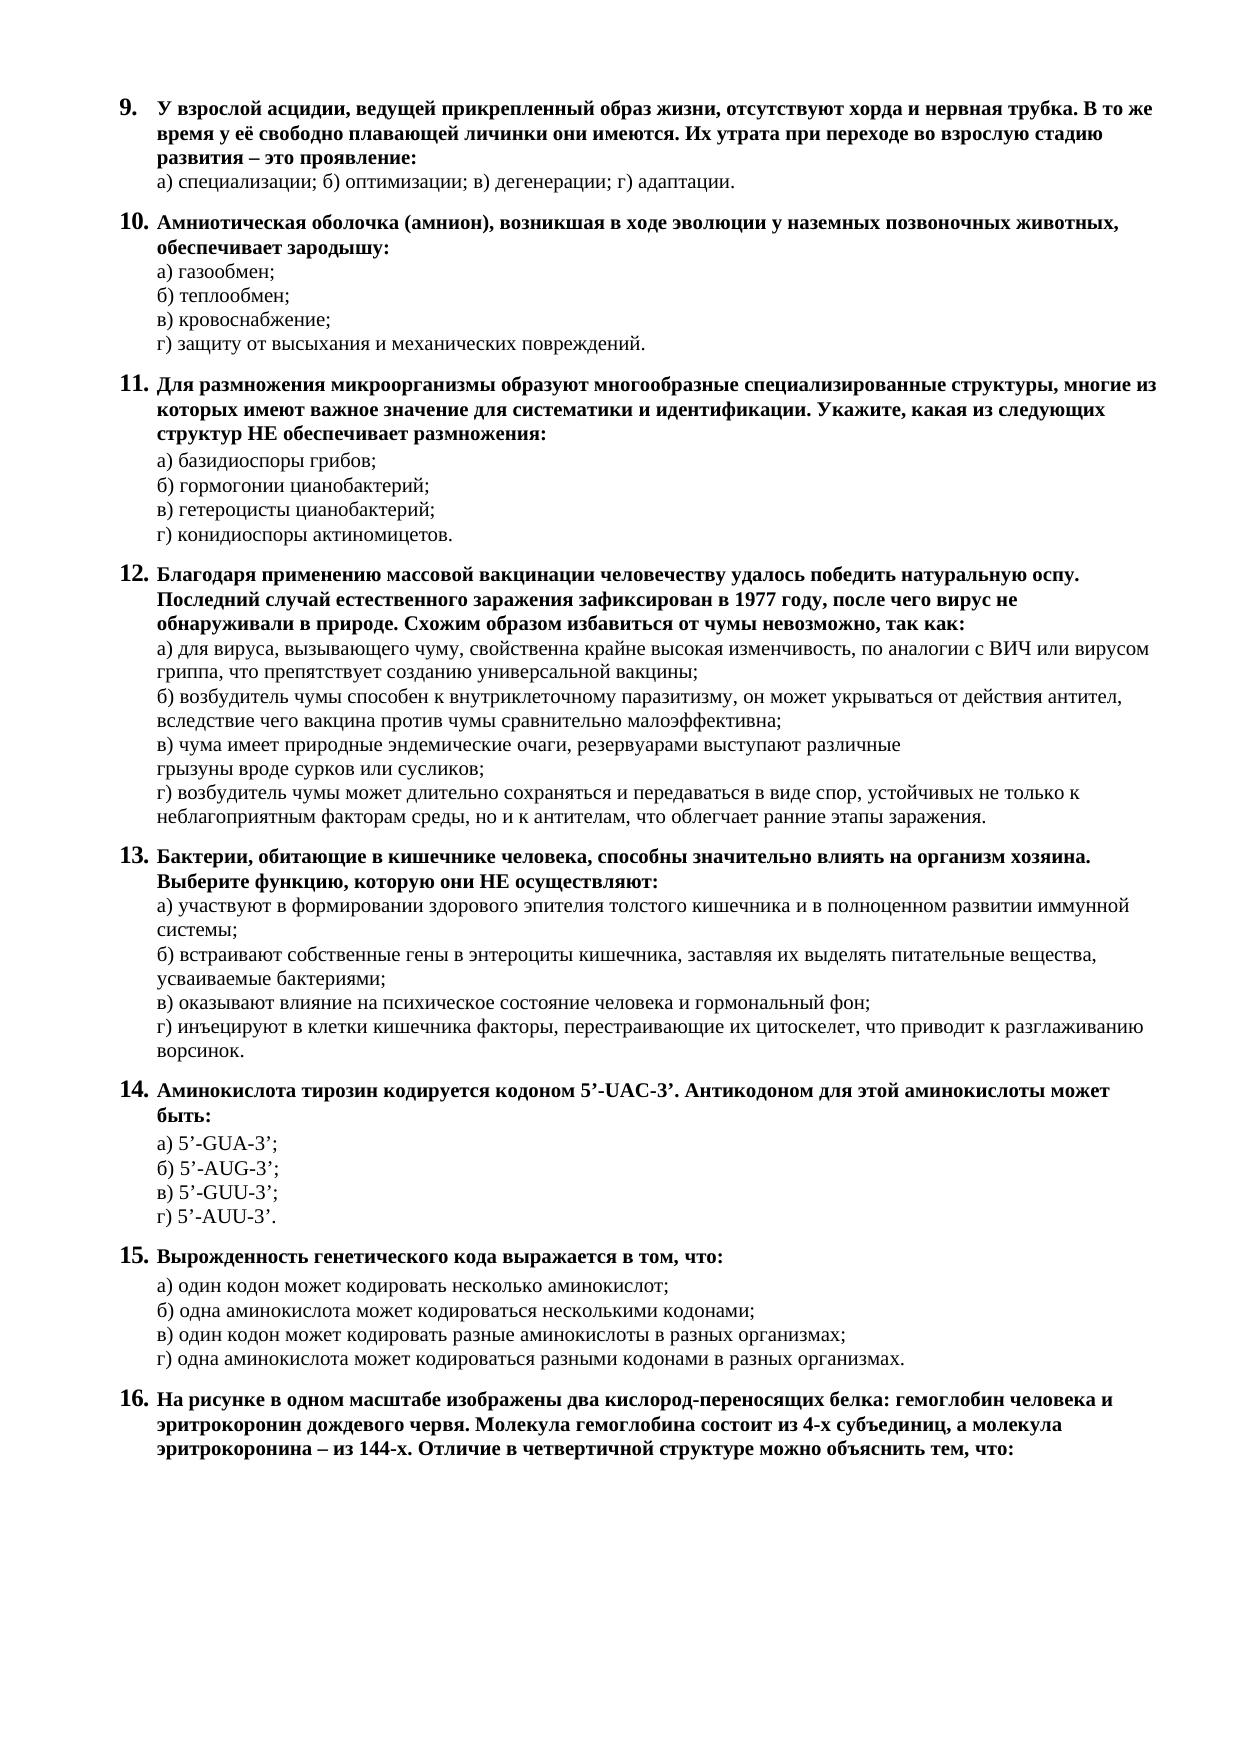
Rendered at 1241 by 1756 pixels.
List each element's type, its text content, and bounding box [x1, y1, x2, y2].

text а) один кодон может кодировать несколько аминокислот; [157, 1269, 1160, 1298]
text а) для вируса, вызывающего чуму, свойственна крайне высокая изменчивость, по аналогии с ВИЧ или вирусом гриппа, что препятствует созданию универсальной вакцины; [157, 635, 1160, 683]
text б) 5’-AUG-3’; [157, 1156, 1160, 1180]
text грызуны вроде сурков или сусликов; [157, 756, 1160, 780]
text б) возбудитель чумы способен к внутриклеточному паразитизму, он может укрываться от действия антител, вследствие чего вакцина против чумы сравнительно малоэффективна; [157, 683, 1160, 732]
subtitle Вырожденность генетического кода выражается в том, что: [119, 1241, 1160, 1269]
text б) встраивают собственные гены в энтероциты кишечника, заставляя их выделять питательные вещества, усваиваемые бактериями; [157, 941, 1160, 989]
text г) одна аминокислота может кодироваться разными кодонами в разных организмах. [157, 1346, 1160, 1370]
subtitle Аминокислота тирозин кодируется кодоном 5’-UAC-3’. Антикодоном для этой аминокислоты может быть: [119, 1074, 1160, 1127]
text в) 5’-GUU-3’; [157, 1180, 1160, 1204]
text а) газообмен; [157, 259, 1160, 283]
text б) теплообмен; [157, 283, 1160, 307]
text а) базидиоспоры грибов; [157, 445, 1160, 473]
text а) специализации; б) оптимизации; в) дегенерации; г) адаптации. [157, 169, 1160, 193]
subtitle У взрослой асцидии, ведущей прикрепленный образ жизни, отсутствуют хорда и нервная трубка. В то же время у её свободно плавающей личинки они имеются. Их утрата при переходе во взрослую стадию развития – это проявление: [119, 92, 1160, 169]
text в) кровоснабжение; [157, 307, 1160, 331]
text а) участвуют в формировании здорового эпителия толстого кишечника и в полноценном развитии иммунной системы; [157, 893, 1160, 941]
subtitle На рисунке в одном масштабе изображены два кислород-переносящих белка: гемоглобин человека и эритрокоронин дождевого червя. Молекула гемоглобина состоит из 4-х субъединиц, а молекула эритрокоронина – из 144-х. Отличие в четвертичной структуре можно объяснить тем, что: [119, 1383, 1160, 1460]
text г) возбудитель чумы может длительно сохраняться и передаваться в виде спор, устойчивых не только к неблагоприятным факторам среды, но и к антителам, что облегчает ранние этапы заражения. [157, 780, 1160, 828]
subtitle Для размножения микроорганизмы образуют многообразные специализированные структуры, многие из которых имеют важное значение для систематики и идентификации. Укажите, какая из следующих структур НЕ обеспечивает размножения: [119, 368, 1160, 445]
text г) инъецируют в клетки кишечника факторы, перестраивающие их цитоскелет, что приводит к разглаживанию ворсинок. [157, 1014, 1160, 1062]
text в) один кодон может кодировать разные аминокислоты в разных организмах; [157, 1322, 1160, 1346]
text в) гетероцисты цианобактерий; [127, 497, 1160, 521]
text г) защиту от высыхания и механических повреждений. [157, 331, 1160, 355]
text б) одна аминокислота может кодироваться несколькими кодонами; [157, 1298, 1160, 1322]
text б) гормогонии цианобактерий; [157, 473, 1160, 497]
subtitle Благодаря применению массовой вакцинации человечеству удалось победить натуральную оспу. Последний случай естественного заражения зафиксирован в 1977 году, после чего вирус не обнаруживали в природе. Схожим образом избавиться от чумы невозможно, так как: [119, 558, 1160, 635]
text в) чума имеет природные эндемические очаги, резервуарами выступают различные [157, 732, 1160, 756]
text в) оказывают влияние на психическое состояние человека и гормональный фон; [157, 989, 1160, 1014]
text г) 5’-AUU-3’. [157, 1204, 1160, 1228]
subtitle Бактерии, обитающие в кишечнике человека, способны значительно влиять на организм хозяина. Выберите функцию, которую они НЕ осуществляют: [119, 841, 1160, 893]
text г) конидиоспоры актиномицетов. [157, 521, 1160, 546]
text а) 5’-GUA-3’; [157, 1127, 1160, 1156]
subtitle Амниотическая оболочка (амнион), возникшая в ходе эволюции у наземных позвоночных животных, обеспечивает зародышу: [119, 206, 1160, 259]
